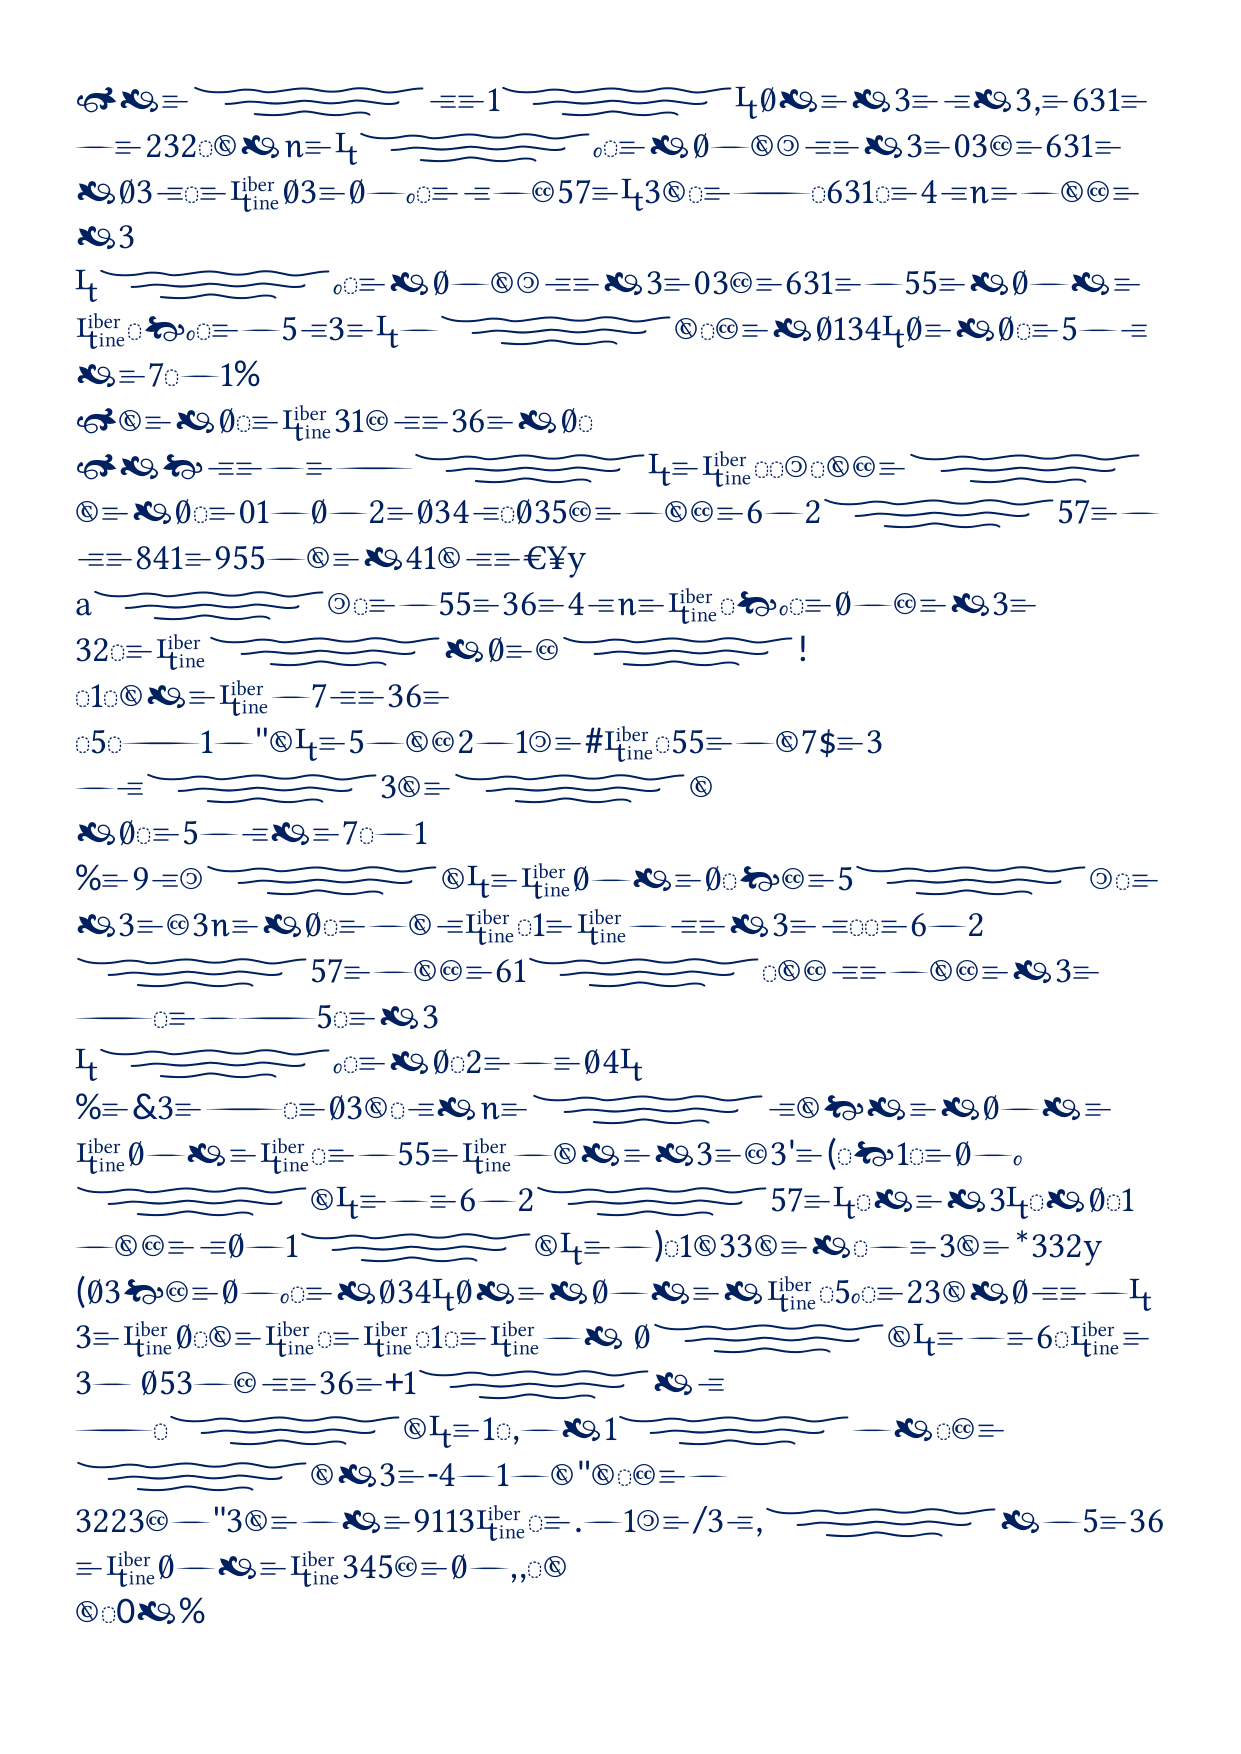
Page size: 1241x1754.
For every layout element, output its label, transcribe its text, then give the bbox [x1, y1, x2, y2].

text  [75, 442, 1165, 579]
text (   + [75, 1267, 1165, 1404]
text % [75, 808, 1165, 1037]
text )* [75, 1221, 1165, 1267]
text  [75, 396, 1165, 442]
text %&'( [75, 1037, 1165, 1221]
text 0% [75, 1587, 1165, 1633]
text  ! "#$  [75, 579, 1165, 808]
text , [75, 75, 1165, 258]
text ,-" "./,,, [75, 1404, 1165, 1587]
text % [75, 258, 1165, 396]
